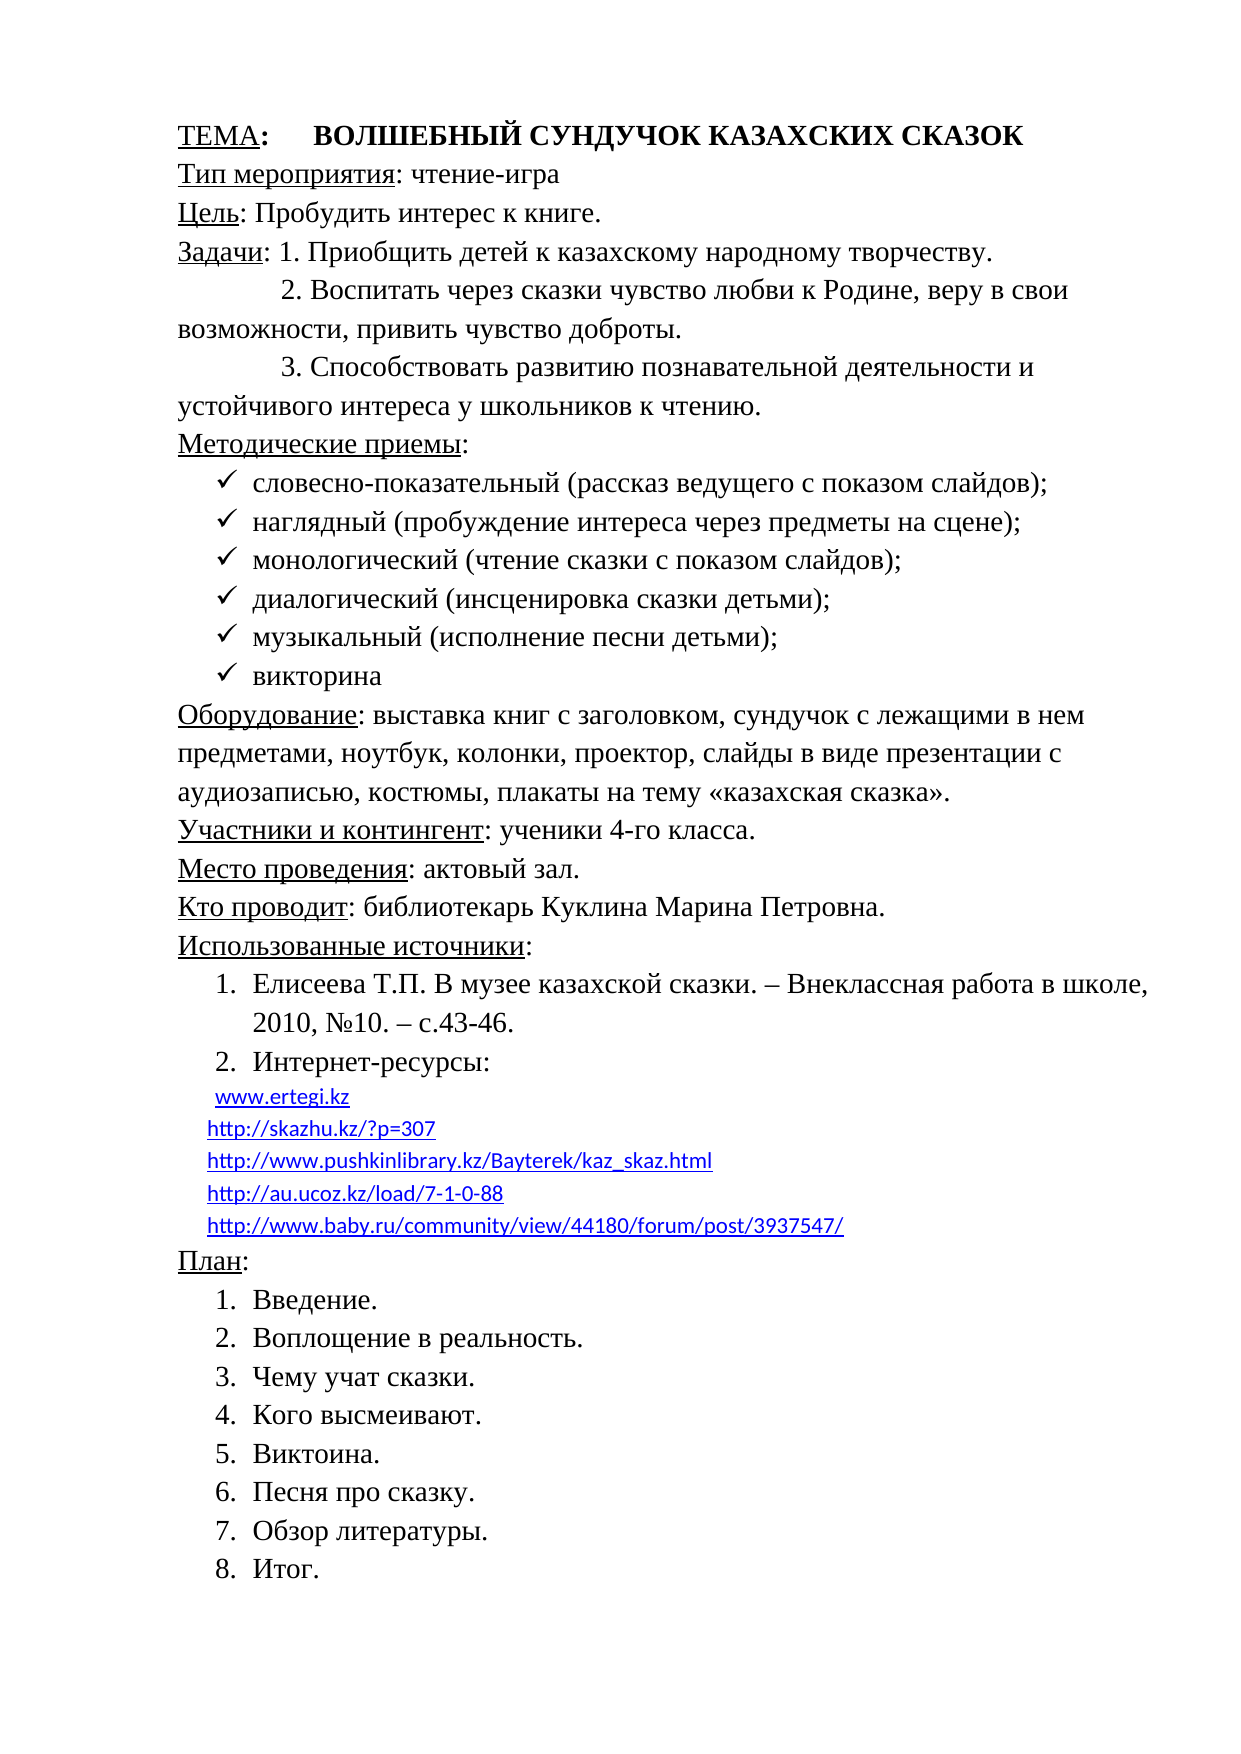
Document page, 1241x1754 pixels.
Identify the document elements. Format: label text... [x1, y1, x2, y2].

list монологический (чтение сказки с показом слайдов); [215, 542, 1152, 576]
text Кто проводит: библиотекарь Куклина Марина Петровна. [177, 889, 1152, 923]
list Итог. [215, 1552, 1152, 1585]
list Виктоина. [215, 1436, 1152, 1469]
text http://www.pushkinlibrary.kz/Bayterek/kaz_skaz.html [177, 1147, 1152, 1175]
list наглядный (пробуждение интереса через предметы на сцене); [215, 504, 1152, 537]
list Введение. [215, 1282, 1152, 1315]
list словесно-показательный (рассказ ведущего с показом слайдов); [215, 465, 1152, 499]
list Интернет-ресурсы: [215, 1044, 1152, 1077]
text http://skazhu.kz/?p=307 [177, 1114, 1152, 1142]
text ТЕМА: ВОЛШЕБНЫЙ СУНДУЧОК КАЗАХСКИХ СКАЗОК [177, 118, 1152, 152]
list Воплощение в реальность. [215, 1320, 1152, 1354]
text Участники и контингент: ученики 4-го класса. [177, 812, 1152, 846]
text Оборудование: выставка книг с заголовком, сундучок с лежащими в нем предметами, ноутбук, колонки, проектор, слайды в виде презентации с аудиозаписью, костюмы, плакаты на тему «казахская сказка». [177, 697, 1152, 807]
list Песня про сказку. [215, 1474, 1152, 1508]
text http://www.baby.ru/community/view/44180/forum/post/3937547/ [177, 1211, 1152, 1239]
list Обзор литературы. [215, 1513, 1152, 1547]
text Задачи: 1. Приобщить детей к казахскому народному творчеству. [177, 234, 1152, 267]
text Тип мероприятия: чтение-игра [177, 157, 1152, 190]
list диалогический (инсценировка сказки детьми); [215, 581, 1152, 614]
text www.ertegi.kz [215, 1082, 1152, 1110]
text План: [177, 1243, 1152, 1277]
text Использованные источники: [177, 928, 1152, 962]
list музыкальный (исполнение песни детьми); [215, 619, 1152, 653]
text http://au.ucoz.kz/load/7-1-0-88 [177, 1179, 1152, 1207]
text 2. Воспитать через сказки чувство любви к Родине, веру в свои возможности, привить чувство доброты. [177, 272, 1152, 344]
text Место проведения: актовый зал. [177, 851, 1152, 884]
text 3. Способствовать развитию познавательной деятельности и устойчивого интереса у школьников к чтению. [177, 349, 1152, 421]
list викторина [215, 658, 1152, 692]
text Методические приемы: [177, 426, 1152, 460]
text Цель: Пробудить интерес к книге. [177, 195, 1152, 229]
list Елисеева Т.П. В музее казахской сказки. – Внеклассная работа в школе, 2010, №10. – с.43-46. [215, 967, 1152, 1039]
list Чему учат сказки. [215, 1359, 1152, 1392]
list Кого высмеивают. [215, 1397, 1152, 1431]
